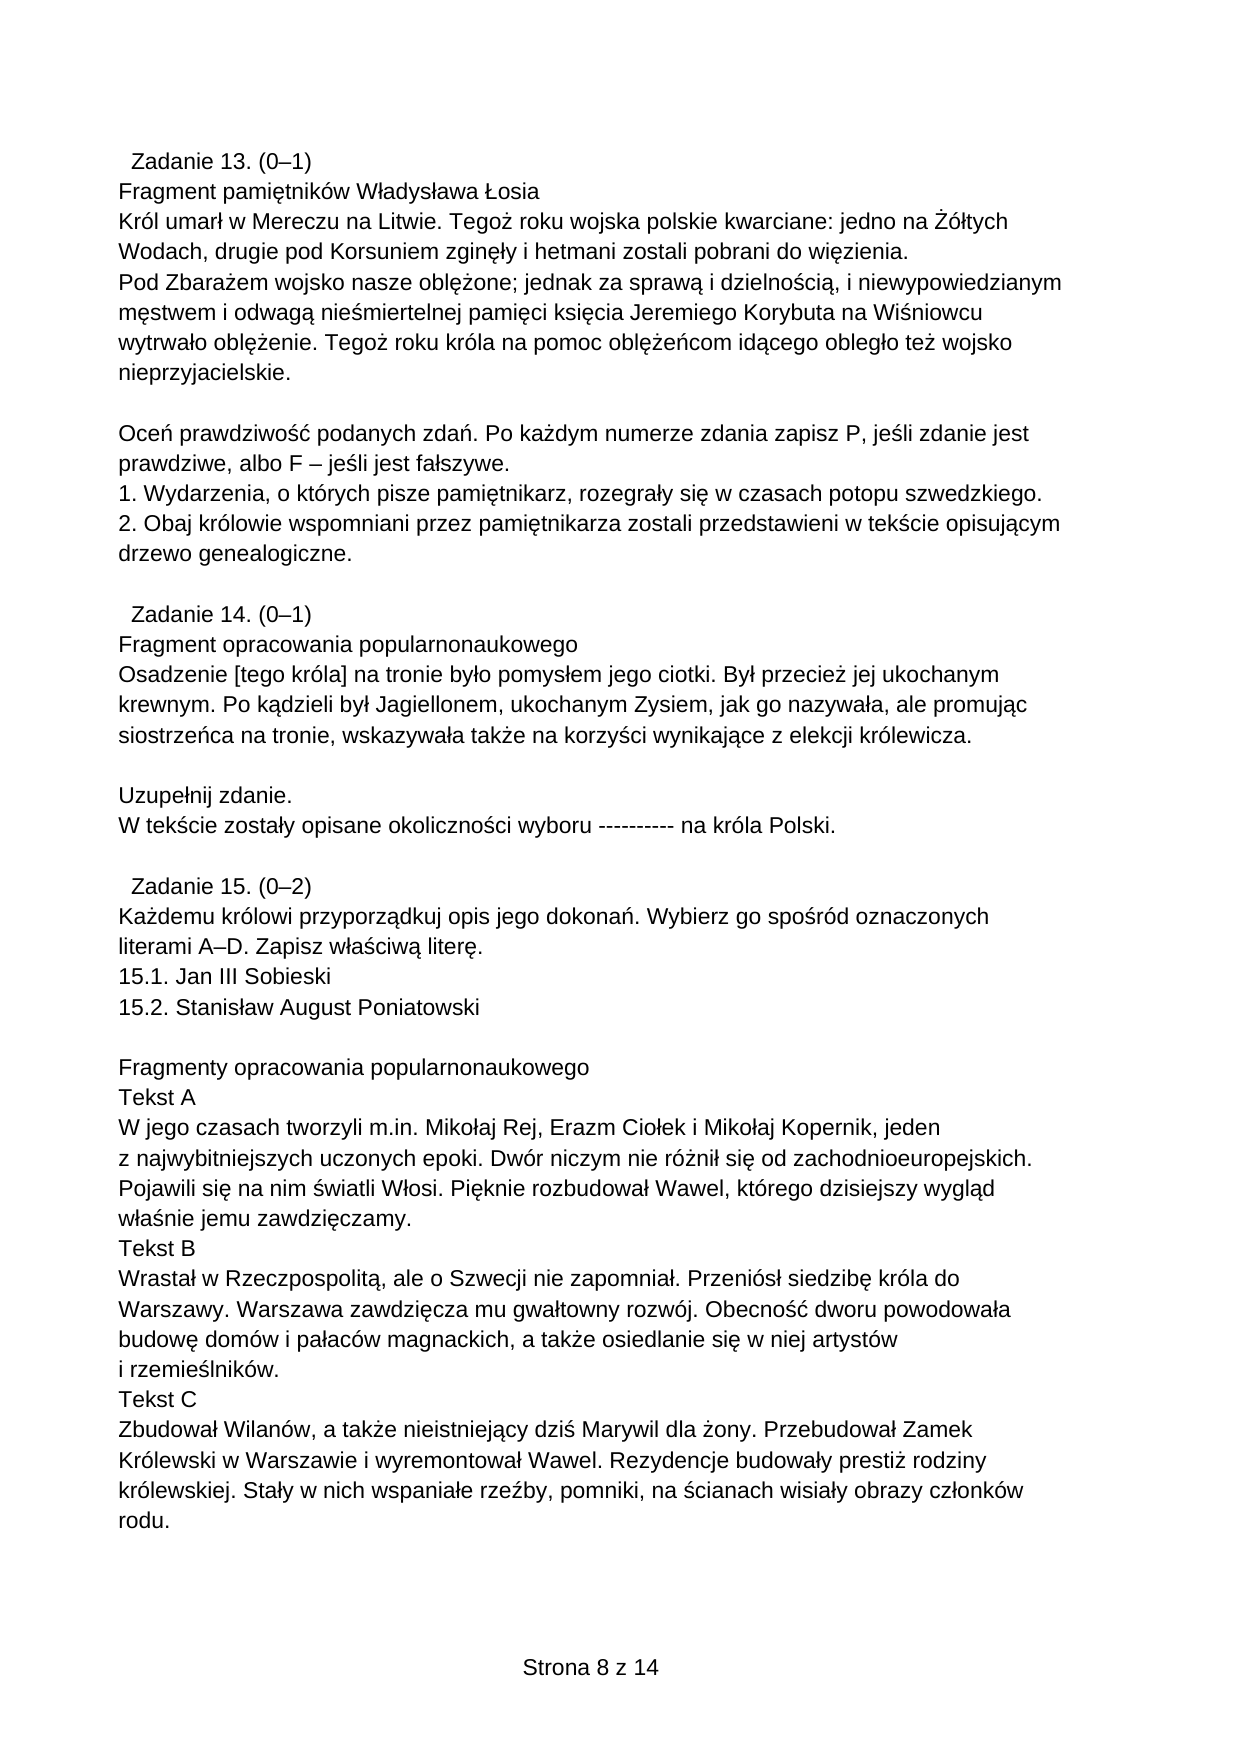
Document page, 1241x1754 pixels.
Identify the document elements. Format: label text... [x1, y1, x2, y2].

text 2. Obaj królowie wspomniani przez pamiętnikarza zostali przedstawieni w tekście opisującym drzewo genealogiczne. [118, 510, 1063, 567]
text Uzupełnij zdanie. [118, 782, 1063, 808]
text Zadanie 13. (0–1) [118, 148, 1063, 174]
text Zadanie 15. (0–2) [118, 873, 1063, 899]
text 1. Wydarzenia, o których pisze pamiętnikarz, rozegrały się w czasach potopu szwedzkiego. [118, 480, 1063, 506]
text Zadanie 14. (0–1) [118, 601, 1063, 627]
text 15.2. Stanisław August Poniatowski [118, 993, 1063, 1020]
text Wrastał w Rzeczpospolitą, ale o Szwecji nie zapomniał. Przeniósł siedzibę króla do Warszawy. Warszawa zawdzięcza mu gwałtowny rozwój. Obecność dworu powodowała budowę domów i pałaców magnackich, a także osiedlanie się w niej artystów i rzemieślników. [118, 1265, 1063, 1382]
text Każdemu królowi przyporządkuj opis jego dokonań. Wybierz go spośród oznaczonych literami A–D. Zapisz właściwą literę. [118, 903, 1063, 959]
text W jego czasach tworzyli m.in. Mikołaj Rej, Erazm Ciołek i Mikołaj Kopernik, jeden z najwybitniejszych uczonych epoki. Dwór niczym nie różnił się od zachodnioeuropejskich. Pojawili się na nim światli Włosi. Pięknie rozbudował Wawel, którego dzisiejszy wygląd właśnie jemu zawdzięczamy. [118, 1114, 1063, 1231]
text Tekst C [118, 1386, 1063, 1413]
text 15.1. Jan III Sobieski [118, 963, 1063, 990]
text Fragment pamiętników Władysława Łosia [118, 178, 1063, 204]
text W tekście zostały opisane okoliczności wyboru ---------- na króla Polski. [118, 812, 1063, 839]
text Osadzenie [tego króla] na tronie było pomysłem jego ciotki. Był przecież jej ukochanym krewnym. Po kądzieli był Jagiellonem, ukochanym Zysiem, jak go nazywała, ale promując siostrzeńca na tronie, wskazywała także na korzyści wynikające z elekcji królewicza. [118, 661, 1063, 748]
text Tekst B [118, 1235, 1063, 1262]
text Król umarł w Mereczu na Litwie. Tegoż roku wojska polskie kwarciane: jedno na Żółtych Wodach, drugie pod Korsuniem zginęły i hetmani zostali pobrani do więzienia. [118, 208, 1063, 265]
text Fragment opracowania popularnonaukowego [118, 631, 1063, 657]
text Pod Zbarażem wojsko nasze oblężone; jednak za sprawą i dzielnością, i niewypowiedzianym męstwem i odwagą nieśmiertelnej pamięci księcia Jeremiego Korybuta na Wiśniowcu wytrwało oblężenie. Tegoż roku króla na pomoc oblężeńcom idącego obległo też wojsko nieprzyjacielskie. [118, 268, 1063, 386]
text Oceń prawdziwość podanych zdań. Po każdym numerze zdania zapisz P, jeśli zdanie jest prawdziwe, albo F – jeśli jest fałszywe. [118, 419, 1063, 476]
text Tekst A [118, 1084, 1063, 1111]
text Zbudował Wilanów, a także nieistniejący dziś Marywil dla żony. Przebudował Zamek Królewski w Warszawie i wyremontował Wawel. Rezydencje budowały prestiż rodziny królewskiej. Stały w nich wspaniałe rzeźby, pomniki, na ścianach wisiały obrazy członków rodu. [118, 1416, 1063, 1533]
text Fragmenty opracowania popularnonaukowego [118, 1054, 1063, 1080]
